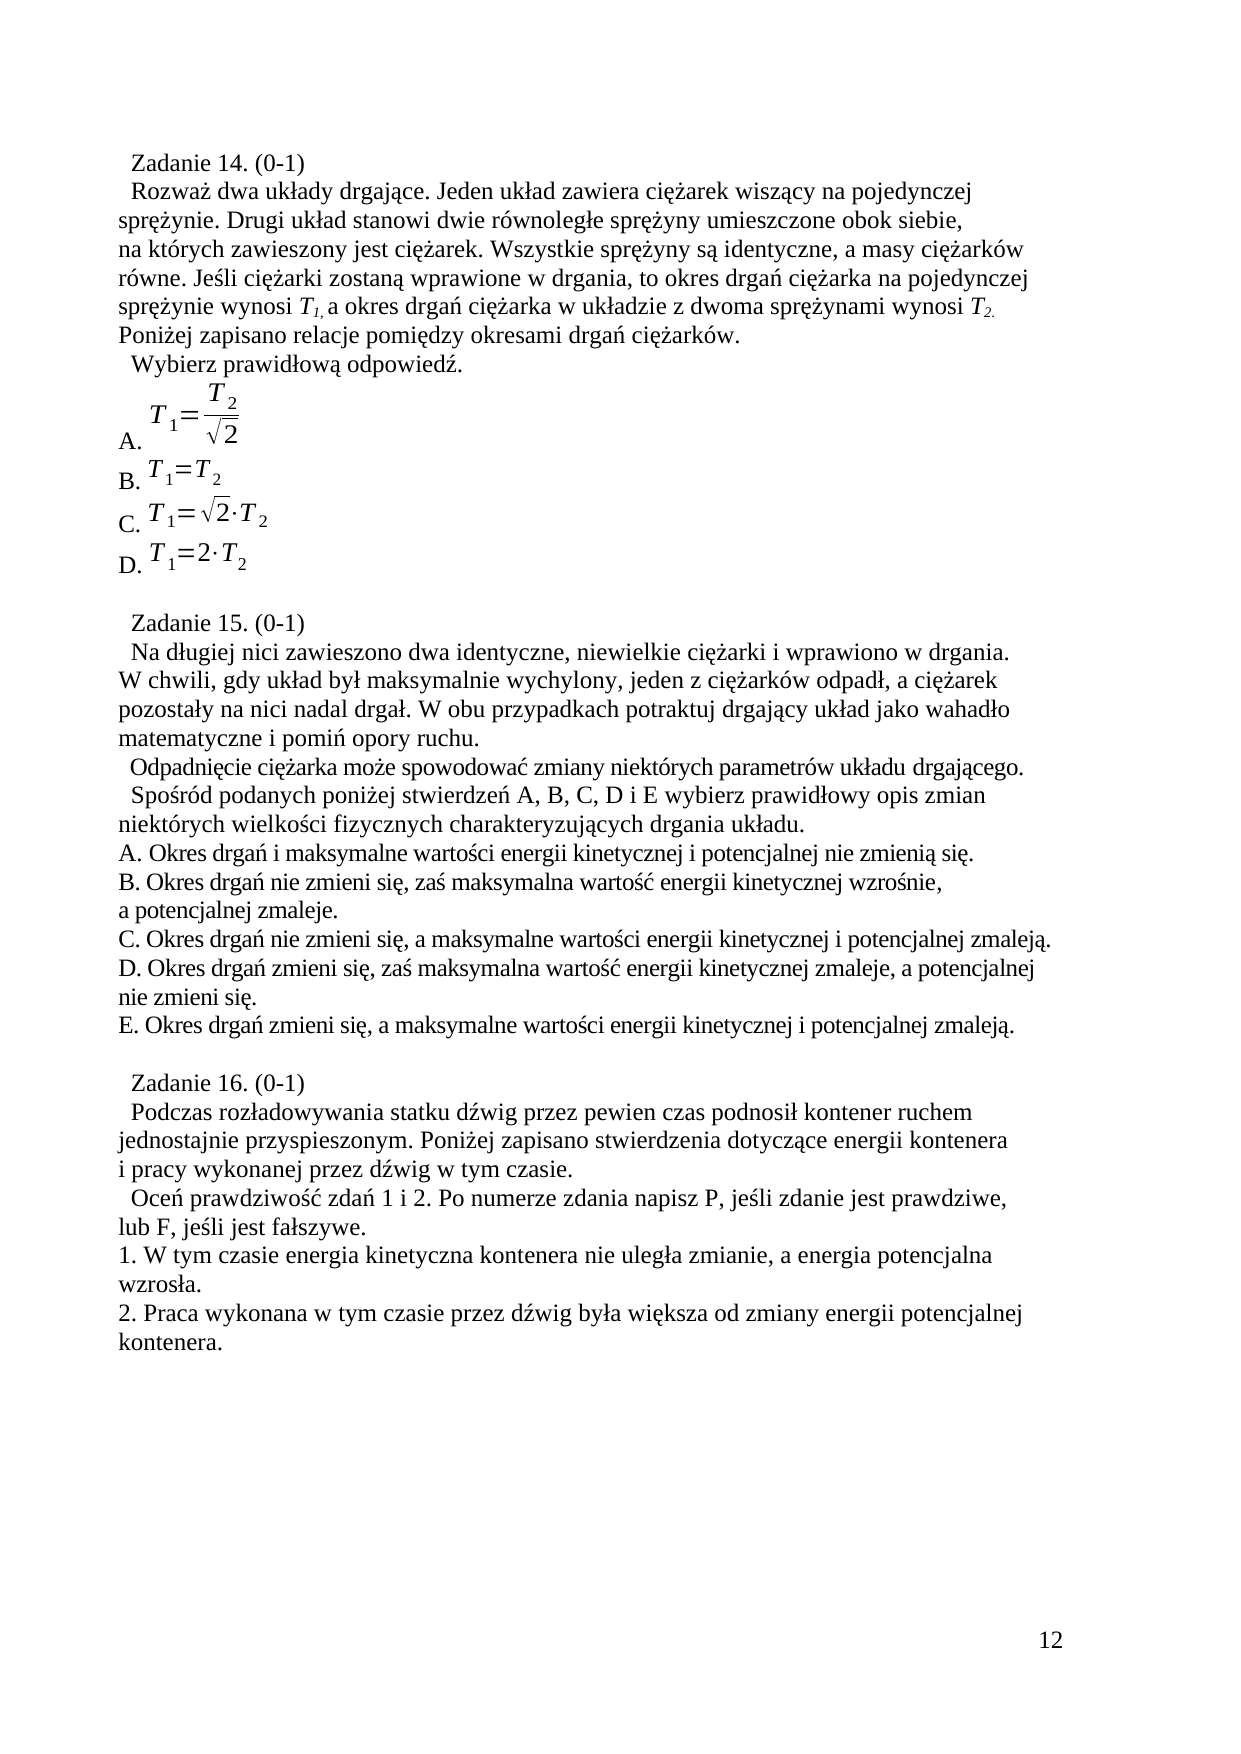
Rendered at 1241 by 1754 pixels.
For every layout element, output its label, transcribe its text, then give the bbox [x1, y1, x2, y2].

text B. Okres drgań nie zmieni się, zaś maksymalna wartość energii kinetycznej wzrośnie, a potencjalnej zmaleje. [118, 867, 1063, 924]
text Podczas rozładowywania statku dźwig przez pewien czas podnosił kontener ruchem jednostajnie przyspieszonym. Poniżej zapisano stwierdzenia dotyczące energii kontenera i pracy wykonanej przez dźwig w tym czasie. [118, 1097, 1063, 1183]
text Zadanie 16. (0-1) [118, 1068, 1063, 1097]
text Wybierz prawidłową odpowiedź. [118, 349, 1063, 378]
text D. [118, 538, 1063, 579]
text D. Okres drgań zmieni się, zaś maksymalna wartość energii kinetycznej zmaleje, a potencjalnej nie zmieni się. [118, 953, 1063, 1010]
text A. [118, 378, 1063, 455]
text Spośród podanych poniżej stwierdzeń A, B, C, D i E wybierz prawidłowy opis zmian niektórych wielkości fizycznych charakteryzujących drgania układu. [118, 780, 1063, 838]
text Oceń prawdziwość zdań 1 i 2. Po numerze zdania napisz P, jeśli zdanie jest prawdziwe, lub F, jeśli jest fałszywe. [118, 1183, 1063, 1240]
text B. [118, 455, 1063, 495]
text Poniżej zapisano relacje pomiędzy okresami drgań ciężarków. [118, 320, 1063, 349]
text C. Okres drgań nie zmieni się, a maksymalne wartości energii kinetycznej i potencjalnej zmaleją. [118, 924, 1063, 953]
text 1. W tym czasie energia kinetyczna kontenera nie uległa zmianie, a energia potencjalna wzrosła. [118, 1240, 1063, 1298]
text Zadanie 15. (0-1) [118, 608, 1063, 637]
text C. [118, 495, 1063, 538]
text Zadanie 14. (0-1) [118, 148, 1063, 176]
text Na długiej nici zawieszono dwa identyczne, niewielkie ciężarki i wprawiono w drgania. W chwili, gdy układ był maksymalnie wychylony, jeden z ciężarków odpadł, a ciężarek pozostały na nici nadal drgał. W obu przypadkach potraktuj drgający układ jako wahadło matematyczne i pomiń opory ruchu. [118, 637, 1063, 752]
text Rozważ dwa układy drgające. Jeden układ zawiera ciężarek wiszący na pojedynczej sprężynie. Drugi układ stanowi dwie równoległe sprężyny umieszczone obok siebie, na których zawieszony jest ciężarek. Wszystkie sprężyny są identyczne, a masy ciężarków równe. Jeśli ciężarki zostaną wprawione w drgania, to okres drgań ciężarka na pojedynczej sprężynie wynosi T1, a okres drgań ciężarka w układzie z dwoma sprężynami wynosi T2. [118, 176, 1063, 320]
text A. Okres drgań i maksymalne wartości energii kinetycznej i potencjalnej nie zmienią się. [118, 838, 1063, 867]
text 2. Praca wykonana w tym czasie przez dźwig była większa od zmiany energii potencjalnej kontenera. [118, 1298, 1063, 1355]
text E. Okres drgań zmieni się, a maksymalne wartości energii kinetycznej i potencjalnej zmaleją. [118, 1010, 1063, 1039]
text Odpadnięcie ciężarka może spowodować zmiany niektórych parametrów układu drgającego. [118, 752, 1063, 780]
